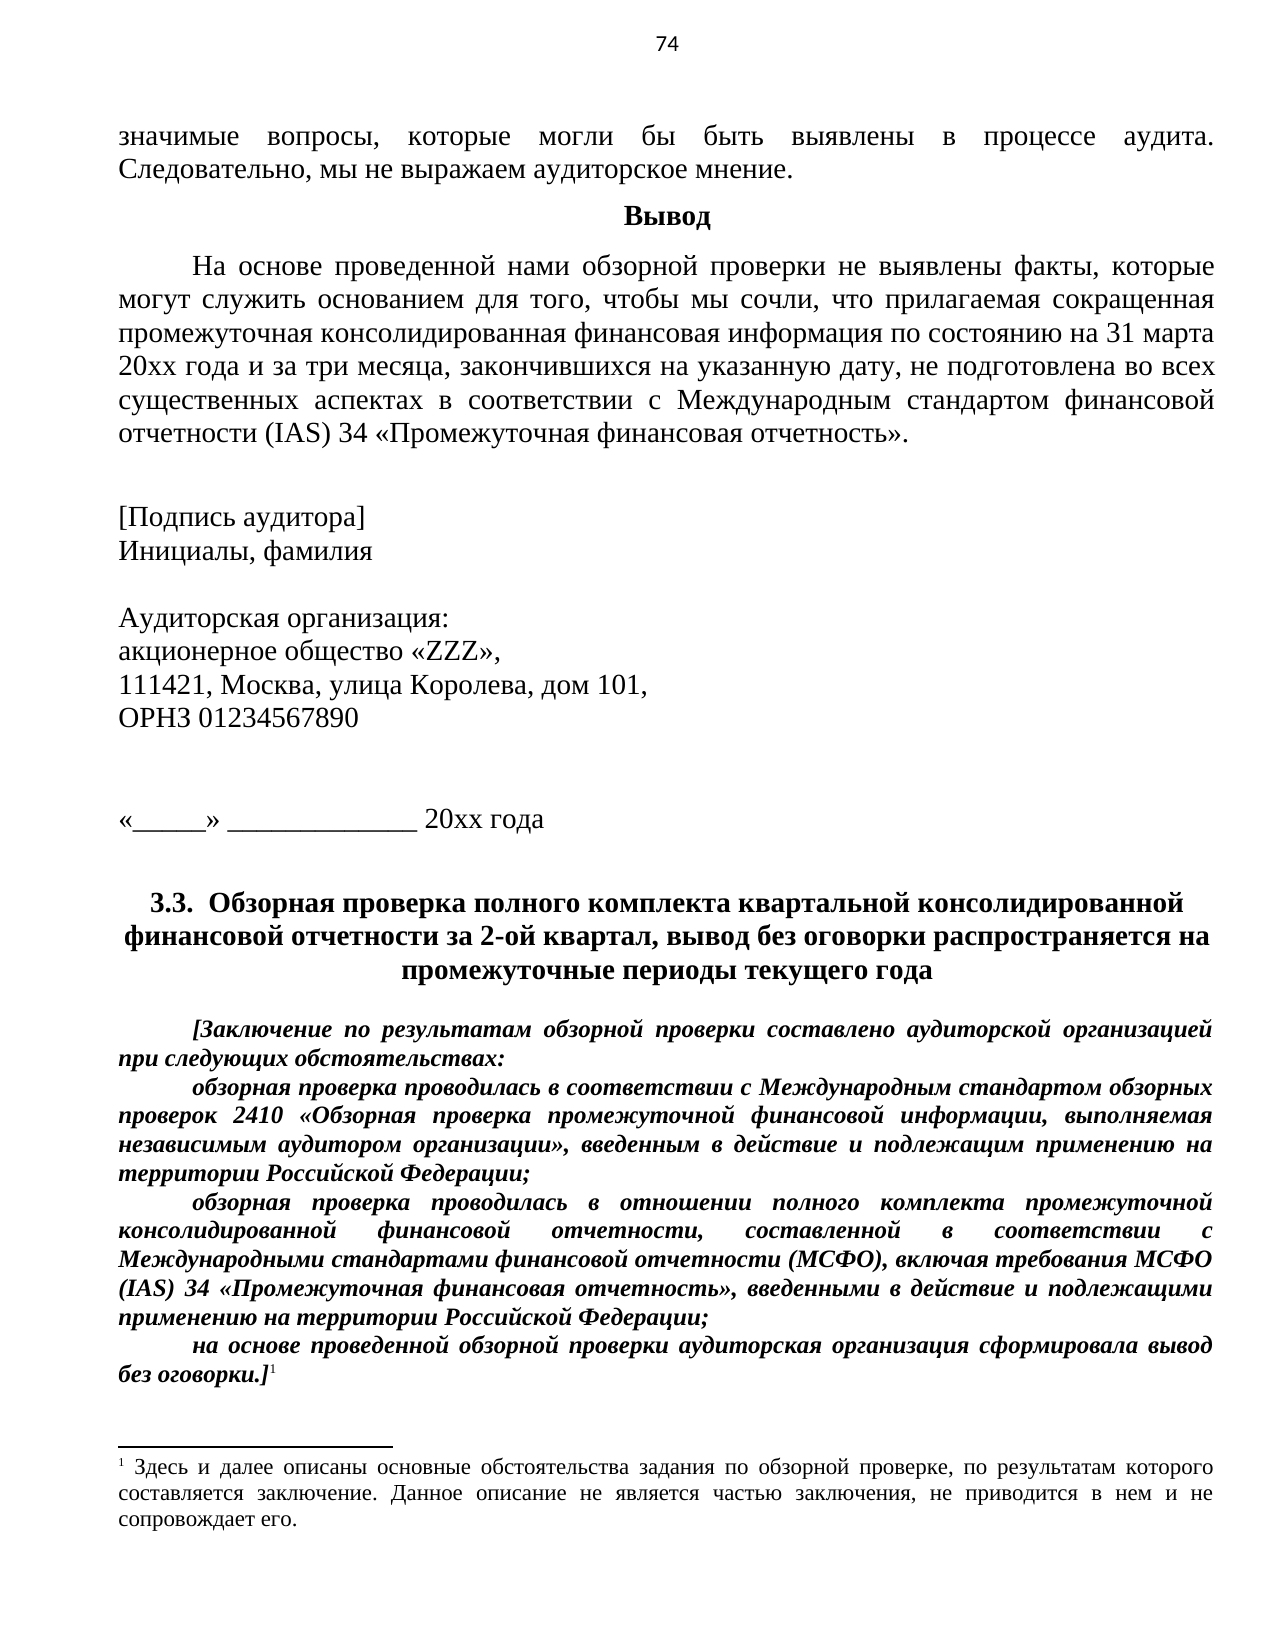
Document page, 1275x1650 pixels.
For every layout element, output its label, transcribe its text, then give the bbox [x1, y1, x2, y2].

text «_____» _____________ 20хх года [118, 801, 1216, 835]
text обзорная проверка проводилась в отношении полного комплекта промежуточной консолидированной финансовой отчетности, составленной в соответствии с Международными стандартами финансовой отчетности (МСФО), включая требования МСФО (IAS) 34 «Промежуточная финансовая отчетность», введенными в действие и подлежащими применению на территории Российской Федерации; [118, 1187, 1216, 1330]
text ОРНЗ 01234567890 [118, 701, 1216, 734]
text Инициалы, фамилия [118, 533, 1216, 566]
text 3.3. Обзорная проверка полного комплекта квартальной консолидированной финансовой отчетности за 2-ой квартал, вывод без оговорки распространяется на промежуточные периоды текущего года [118, 885, 1216, 985]
text 111421, Москва, улица Королева, дом 101, [118, 667, 1216, 701]
text обзорная проверка проводилась в соответствии с Международным стандартом обзорных проверок 2410 «Обзорная проверка промежуточной финансовой информации, выполняемая независимым аудитором организации», введенным в действие и подлежащим применению на территории Российской Федерации; [118, 1072, 1216, 1187]
text на основе проведенной обзорной проверки аудиторская организация сформировала вывод без оговорки.] [118, 1330, 1216, 1388]
text На основе проведенной нами обзорной проверки не выявлены факты, которые могут служить основанием для того, чтобы мы сочли, что прилагаемая сокращенная промежуточная консолидированная финансовая информация по состоянию на 31 марта 20хх года и за три месяца, закончившихся на указанную дату, не подготовлена во всех существенных аспектах в соответствии с Международным стандартом финансовой отчетности (IAS) 34 «Промежуточная финансовая отчетность». [118, 248, 1216, 449]
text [118, 118, 1216, 185]
text Вывод [118, 198, 1216, 231]
text акционерное общество «ZZZ», [118, 633, 1216, 667]
text [Подпись аудитора] [118, 499, 1216, 533]
text [Заключение по результатам обзорной проверки составлено аудиторской организацией при следующих обстоятельствах: [118, 1014, 1216, 1072]
text Аудиторская организация: [118, 600, 1216, 633]
